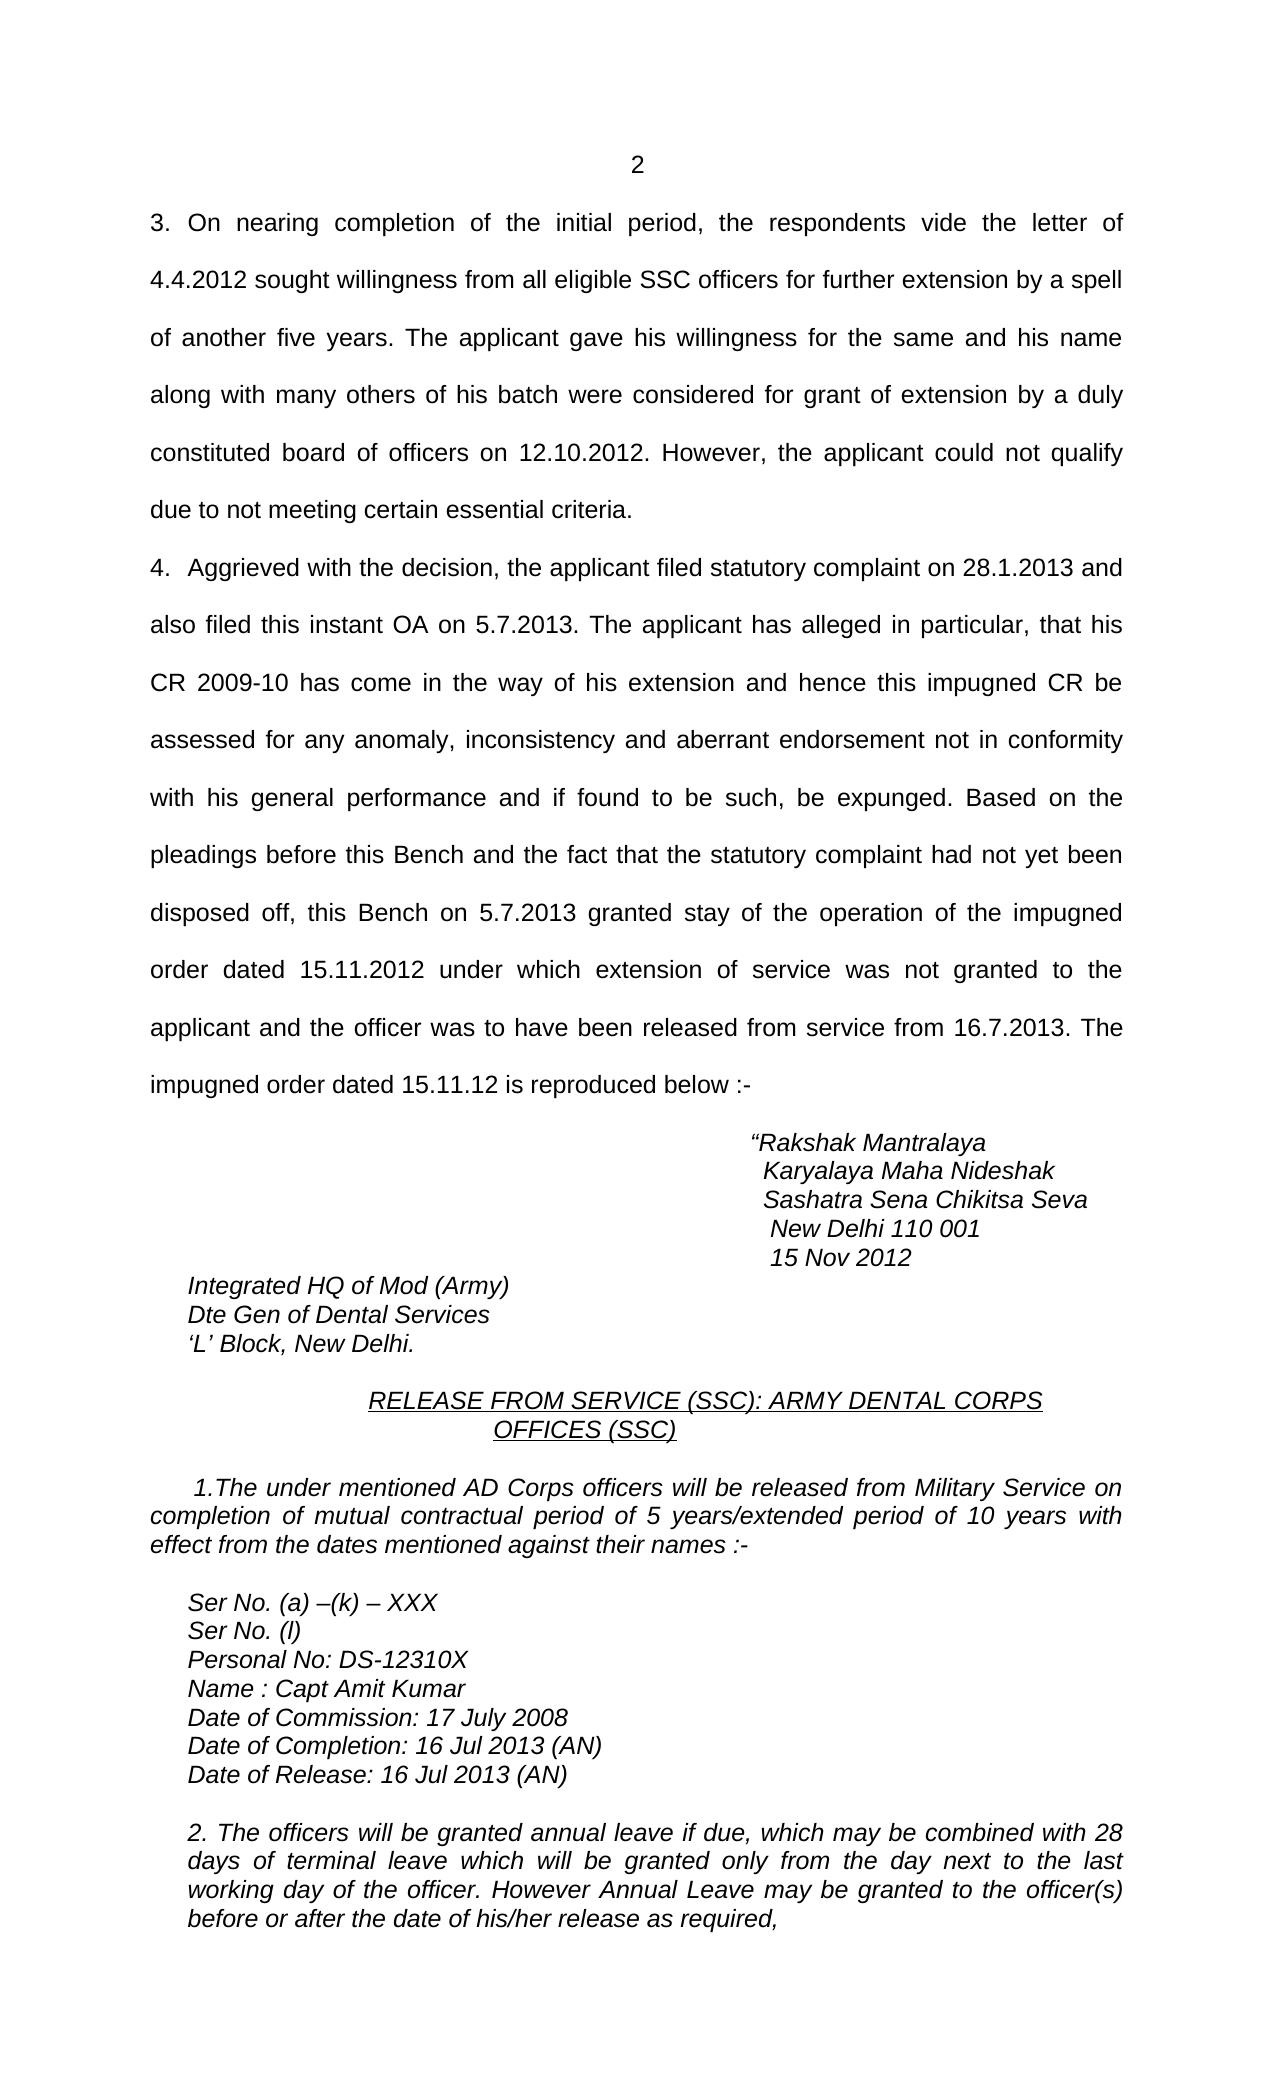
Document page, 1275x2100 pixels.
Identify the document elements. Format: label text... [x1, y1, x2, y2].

text OFFICES (SSC) [150, 1415, 1125, 1444]
text New Delhi 110 001 [150, 1214, 1125, 1242]
text Dte Gen of Dental Services [150, 1300, 1125, 1329]
text Name : Capt Amit Kumar [187, 1674, 1125, 1702]
text Ser No. (a) –(k) – XXX [187, 1587, 1125, 1616]
text “Rakshak Mantralaya [150, 1127, 1125, 1156]
text Ser No. (l) [187, 1616, 1125, 1645]
text ‘L’ Block, New Delhi. [150, 1329, 1125, 1357]
text RELEASE FROM SERVICE (SSC): ARMY DENTAL CORPS [150, 1386, 1125, 1415]
text 4. Aggrieved with the decision, the applicant filed statutory complaint on 28.1.2013 and also filed this instant OA on 5.7.2013. The applicant has alleged in particular, that his CR 2009-10 has come in the way of his extension and hence this impugned CR be assessed for any anomaly, inconsistency and aberrant endorsement not in conformity with his general performance and if found to be such, be expunged. Based on the pleadings before this Bench and the fact that the statutory complaint had not yet been disposed off, this Bench on 5.7.2013 granted stay of the operation of the impugned order dated 15.11.2012 under which extension of service was not granted to the applicant and the officer was to have been released from service from 16.7.2013. The impugned order dated 15.11.12 is reproduced below :- [150, 552, 1125, 1099]
text Date of Release: 16 Jul 2013 (AN) [187, 1760, 1125, 1789]
text Integrated HQ of Mod (Army) [150, 1271, 1125, 1300]
text 1.The under mentioned AD Corps officers will be released from Military Service on completion of mutual contractual period of 5 years/extended period of 10 years with effect from the dates mentioned against their names :- [150, 1472, 1125, 1559]
text Date of Commission: 17 July 2008 [187, 1702, 1125, 1731]
text 2 [150, 150, 1125, 179]
text 2. The officers will be granted annual leave if due, which may be combined with 28 days of terminal leave which will be granted only from the day next to the last working day of the officer. However Annual Leave may be granted to the officer(s) before or after the date of his/her release as required, [187, 1817, 1125, 1932]
text Sashatra Sena Chikitsa Seva [150, 1185, 1125, 1214]
text Personal No: DS-12310X [187, 1645, 1125, 1674]
text 3. On nearing completion of the initial period, the respondents vide the letter of 4.4.2012 sought willingness from all eligible SSC officers for further extension by a spell of another five years. The applicant gave his willingness for the same and his name along with many others of his batch were considered for grant of extension by a duly constituted board of officers on 12.10.2012. However, the applicant could not qualify due to not meeting certain essential criteria. [150, 207, 1125, 524]
text Karyalaya Maha Nideshak [150, 1156, 1125, 1185]
text Date of Completion: 16 Jul 2013 (AN) [187, 1731, 1125, 1760]
text 15 Nov 2012 [150, 1242, 1125, 1271]
